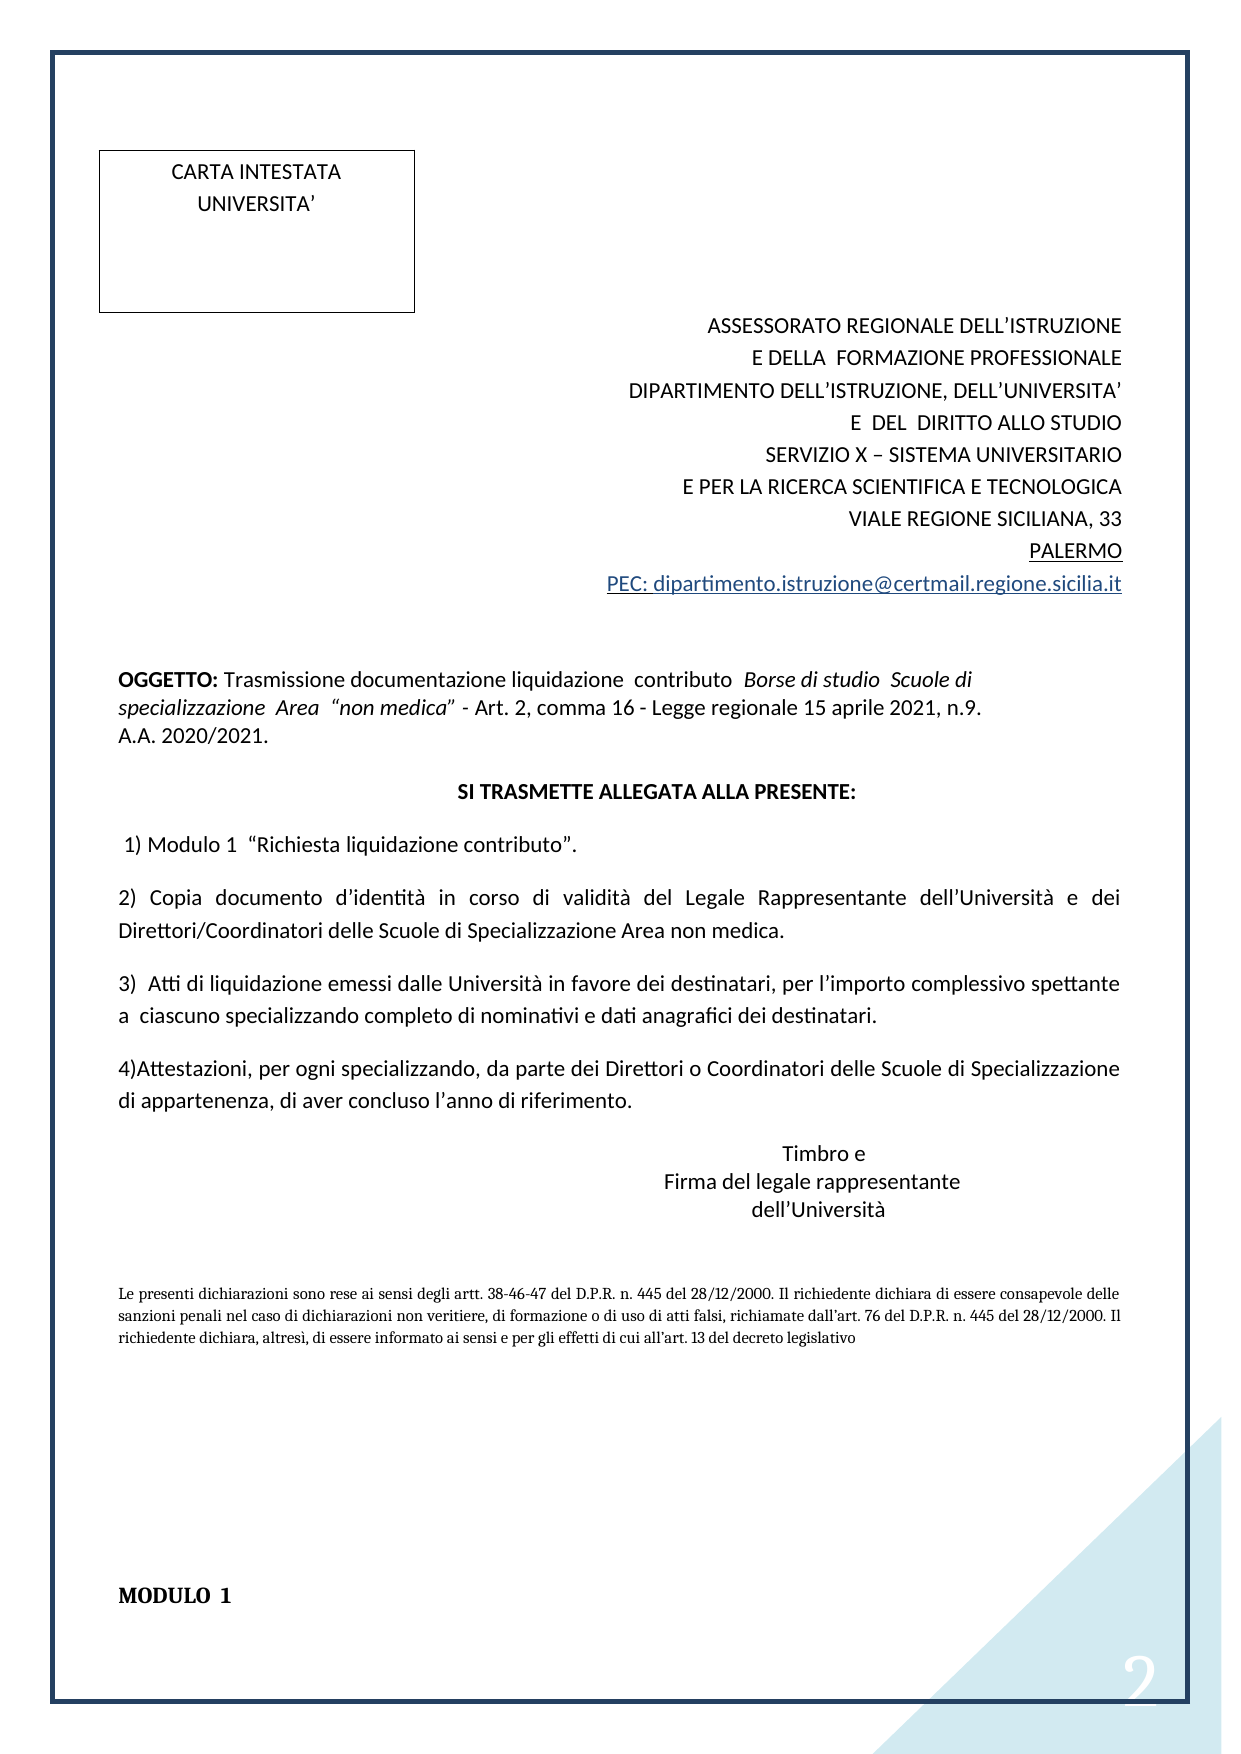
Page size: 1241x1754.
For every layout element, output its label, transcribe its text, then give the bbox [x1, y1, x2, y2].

text SERVIZIO X – SISTEMA UNIVERSITARIO [118, 440, 1122, 468]
text 3) Atti di liquidazione emessi dalle Università in favore dei destinatari, per l’importo complessivo spettante a ciascuno specializzando completo di nominativi e dati anagrafici dei destinatari. [118, 969, 1122, 1029]
text E DEL DIRITTO ALLO STUDIO [118, 408, 1122, 436]
text 1) Modulo 1 “Richiesta liquidazione contributo”. [118, 831, 1122, 858]
text DIPARTIMENTO DELL’ISTRUZIONE, DELL’UNIVERSITA’ [118, 376, 1122, 404]
text Timbro e [118, 1139, 1122, 1167]
text OGGETTO: Trasmissione documentazione liquidazione contributo Borse di studio Scuole di specializzazione Area “non medica” - Art. 2, comma 16 - Legge regionale 15 aprile 2021, n.9. [118, 665, 1122, 721]
text ASSESSORATO REGIONALE DELL’ISTRUZIONE [118, 311, 1122, 339]
text MODULO 1 [118, 1583, 1122, 1609]
text Firma del legale rappresentante [118, 1167, 1122, 1195]
text SI TRASMETTE ALLEGATA ALLA PRESENTE: [118, 777, 1122, 806]
text E DELLA FORMAZIONE PROFESSIONALE [118, 343, 1122, 372]
text VIALE REGIONE SICILIANA, 33 [118, 504, 1122, 532]
text 2) Copia documento d’identità in corso di validità del Legale Rappresentante dell’Università e dei Direttori/Coordinatori delle Scuole di Specializzazione Area non medica. [118, 883, 1122, 944]
list 4)Attestazioni, per ogni specializzando, da parte dei Direttori o Coordinatori delle Scuole di Specializzazione di appartenenza, di aver concluso l’anno di riferimento. [118, 1054, 1122, 1114]
text A.A. 2020/2021. [118, 721, 1122, 749]
text E PER LA RICERCA SCIENTIFICA E TECNOLOGICA [118, 472, 1122, 500]
text PALERMO [118, 537, 1122, 565]
text dell’Università [118, 1195, 1122, 1223]
text PEC: dipartimento.istruzione@certmail.regione.sicilia.it [118, 569, 1122, 597]
text Le presenti dichiarazioni sono rese ai sensi degli artt. 38-46-47 del D.P.R. n. 445 del 28/12/2000. Il richiedente dichiara di essere consapevole delle sanzioni penali nel caso di dichiarazioni non veritiere, di formazione o di uso di atti falsi, richiamate dall’art. 76 del D.P.R. n. 445 del 28/12/2000. Il richiedente dichiara, altresì, di essere informato ai sensi e per gli effetti di cui all’art. 13 del decreto legislativo [118, 1285, 1122, 1348]
